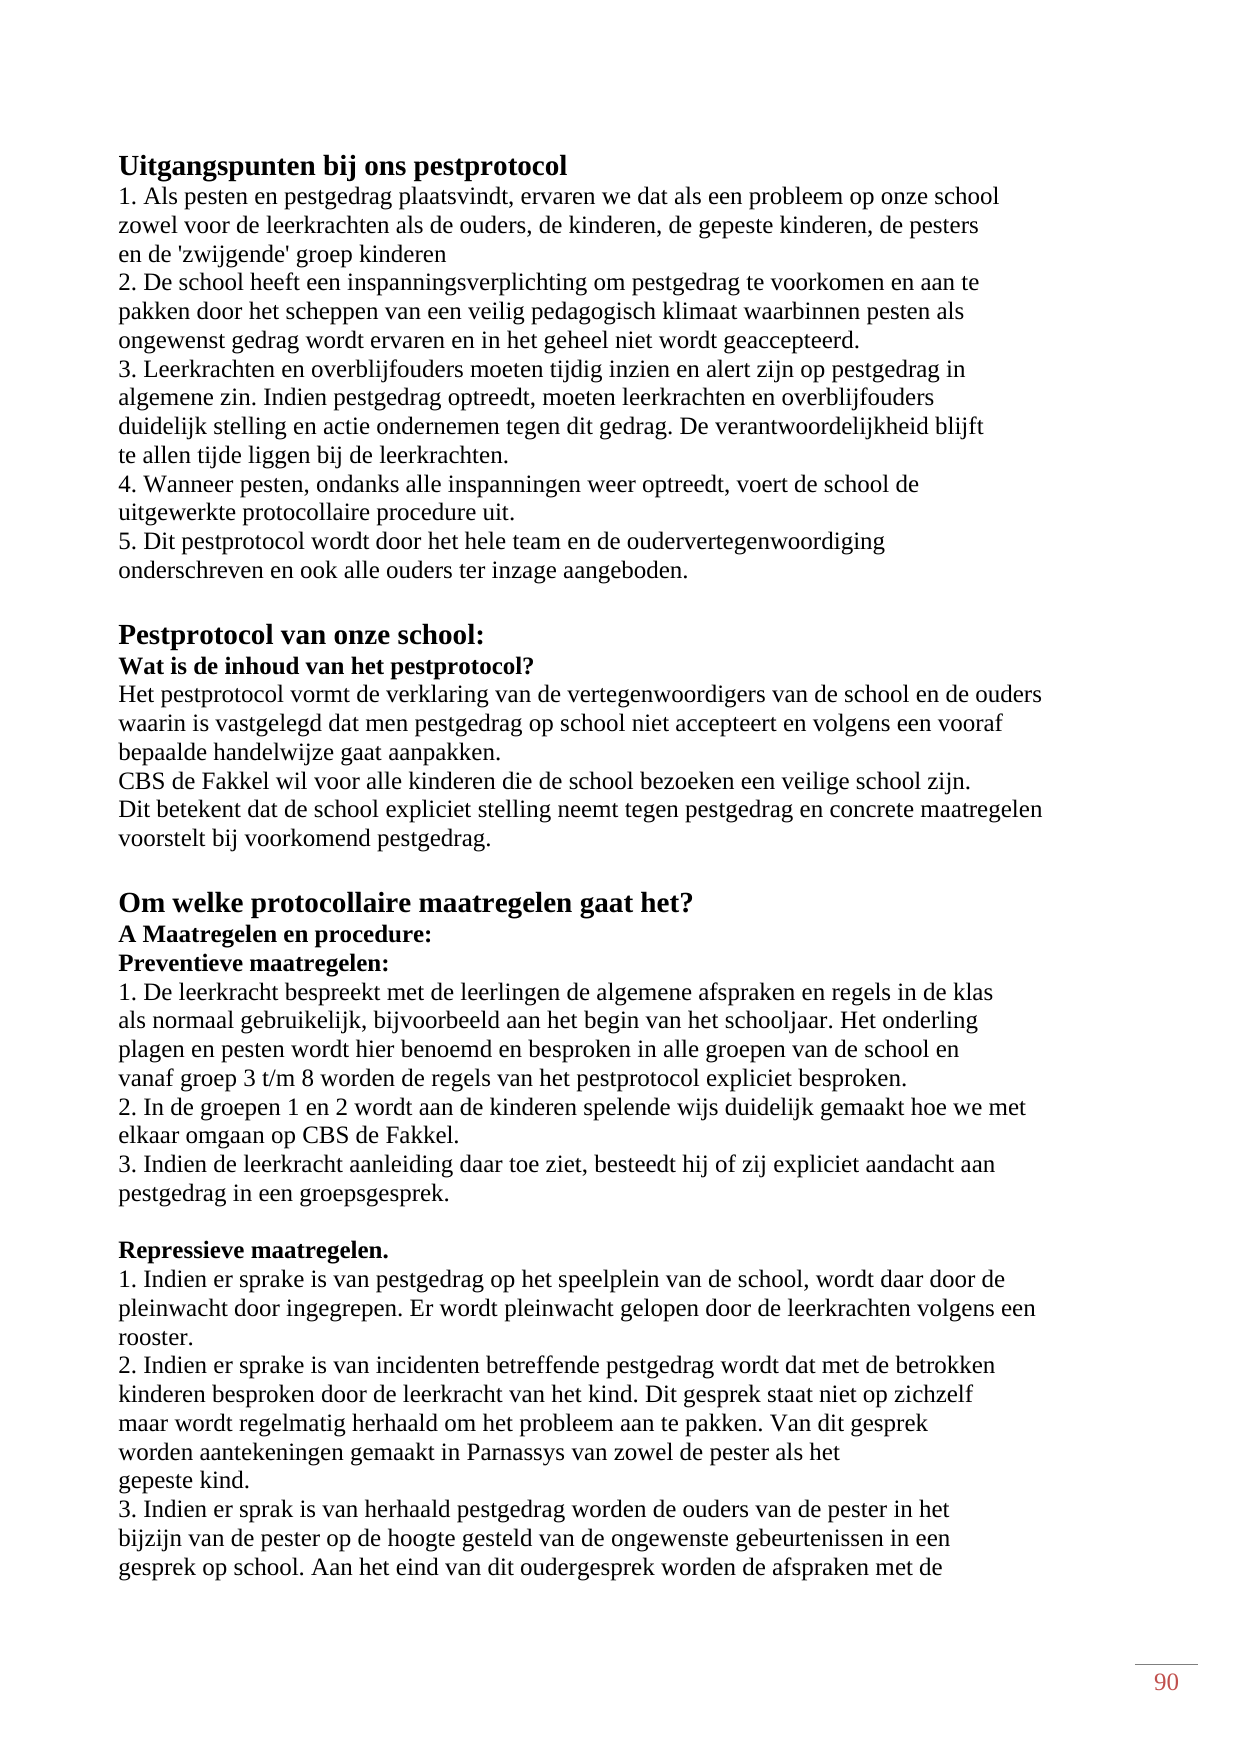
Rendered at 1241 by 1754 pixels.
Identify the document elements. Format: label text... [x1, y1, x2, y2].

text 3. Indien er sprak is van herhaald pestgedrag worden de ouders van de pester in het [118, 1494, 1093, 1523]
text CBS de Fakkel wil voor alle kinderen die de school bezoeken een veilige school zijn. [118, 766, 1093, 794]
text ongewenst gedrag wordt ervaren en in het geheel niet wordt geaccepteerd. [118, 325, 1093, 354]
text vanaf groep 3 t/m 8 worden de regels van het pestprotocol expliciet besproken. [118, 1063, 1093, 1092]
text uitgewerkte protocollaire procedure uit. [118, 497, 1093, 526]
text zowel voor de leerkrachten als de ouders, de kinderen, de gepeste kinderen, de pesters [118, 210, 1093, 239]
text 1. De leerkracht bespreekt met de leerlingen de algemene afspraken en regels in de klas [118, 977, 1093, 1005]
text bijzijn van de pester op de hoogte gesteld van de ongewenste gebeurtenissen in een [118, 1523, 1093, 1552]
text 1. Als pesten en pestgedrag plaatsvindt, ervaren we dat als een probleem op onze school [118, 181, 1093, 210]
text Uitgangspunten bij ons pestprotocol [118, 148, 1093, 181]
text 5. Dit pestprotocol wordt door het hele team en de oudervertegenwoordiging [118, 526, 1093, 555]
text pakken door het scheppen van een veilig pedagogisch klimaat waarbinnen pesten als [118, 296, 1093, 325]
text algemene zin. Indien pestgedrag optreedt, moeten leerkrachten en overblijfouders [118, 382, 1093, 411]
text onderschreven en ook alle ouders ter inzage aangeboden. [118, 555, 1093, 584]
text duidelijk stelling en actie ondernemen tegen dit gedrag. De verantwoordelijkheid blijft [118, 411, 1093, 440]
text Repressieve maatregelen. [118, 1235, 1093, 1264]
text 1. Indien er sprake is van pestgedrag op het speelplein van de school, wordt daar door de pleinwacht door ingegrepen. Er wordt pleinwacht gelopen door de leerkrachten volgens een rooster. [118, 1264, 1093, 1350]
text en de 'zwijgende' groep kinderen [118, 239, 1093, 267]
text 3. Indien de leerkracht aanleiding daar toe ziet, besteedt hij of zij expliciet aandacht aan [118, 1149, 1093, 1178]
text maar wordt regelmatig herhaald om het probleem aan te pakken. Van dit gesprek [118, 1408, 1093, 1437]
text Preventieve maatregelen: [118, 948, 1093, 977]
text kinderen besproken door de leerkracht van het kind. Dit gesprek staat niet op zichzelf [118, 1379, 1093, 1408]
text 2. De school heeft een inspanningsverplichting om pestgedrag te voorkomen en aan te [118, 267, 1093, 296]
text 2. Indien er sprake is van incidenten betreffende pestgedrag wordt dat met de betrokken [118, 1350, 1093, 1379]
text Pestprotocol van onze school: [118, 617, 1093, 651]
text te allen tijde liggen bij de leerkrachten. [118, 440, 1093, 469]
text Het pestprotocol vormt de verklaring van de vertegenwoordigers van de school en de ouders [118, 679, 1093, 708]
text A Maatregelen en procedure: [118, 919, 1093, 948]
text waarin is vastgelegd dat men pestgedrag op school niet accepteert en volgens een vooraf [118, 708, 1093, 737]
text 2. In de groepen 1 en 2 wordt aan de kinderen spelende wijs duidelijk gemaakt hoe we met elkaar omgaan op CBS de Fakkel. [118, 1092, 1093, 1149]
text bepaalde handelwijze gaat aanpakken. [118, 737, 1093, 766]
text plagen en pesten wordt hier benoemd en besproken in alle groepen van de school en [118, 1034, 1093, 1063]
text 3. Leerkrachten en overblijfouders moeten tijdig inzien en alert zijn op pestgedrag in [118, 354, 1093, 382]
text 4. Wanneer pesten, ondanks alle inspanningen weer optreedt, voert de school de [118, 469, 1093, 497]
text gepeste kind. [118, 1465, 1093, 1494]
text voorstelt bij voorkomend pestgedrag. [118, 823, 1093, 852]
text gesprek op school. Aan het eind van dit oudergesprek worden de afspraken met de [118, 1552, 1093, 1580]
text pestgedrag in een groepsgesprek. [118, 1178, 1093, 1207]
text Dit betekent dat de school expliciet stelling neemt tegen pestgedrag en concrete maatregelen [118, 794, 1093, 823]
text worden aantekeningen gemaakt in Parnassys van zowel de pester als het [118, 1437, 1093, 1465]
text Om welke protocollaire maatregelen gaat het? [118, 886, 1093, 919]
text als normaal gebruikelijk, bijvoorbeeld aan het begin van het schooljaar. Het onderling [118, 1005, 1093, 1034]
text Wat is de inhoud van het pestprotocol? [118, 651, 1093, 679]
